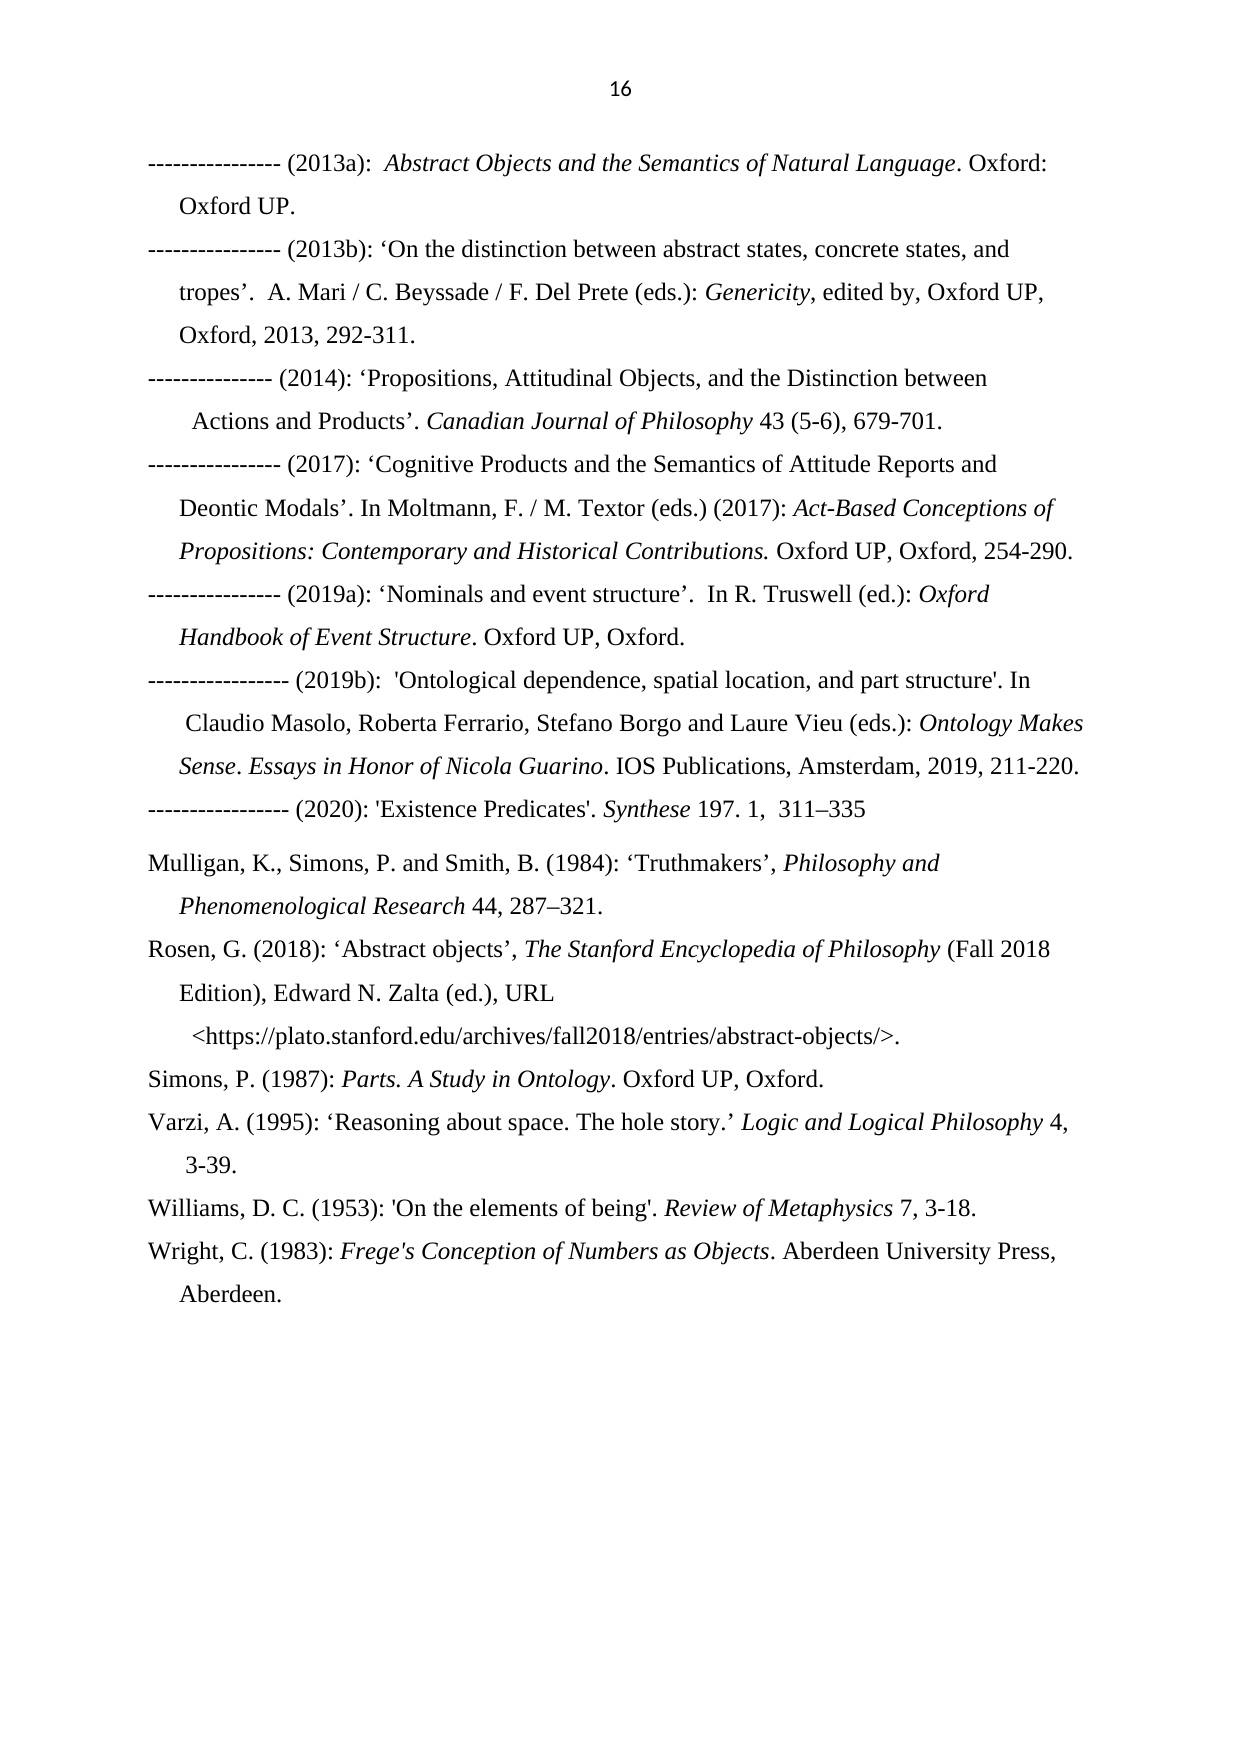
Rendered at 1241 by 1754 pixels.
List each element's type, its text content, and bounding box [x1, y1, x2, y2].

text ---------------- (2013a): Abstract Objects and the Semantics of Natural Language. Oxford: [148, 148, 1093, 176]
text Claudio Masolo, Roberta Ferrario, Stefano Borgo and Laure Vieu (eds.): Ontology Makes [148, 708, 1093, 737]
text Actions and Products’. Canadian Journal of Philosophy 43 (5-6), 679-701. [148, 406, 1093, 435]
text Simons, P. (1987): Parts. A Study in Ontology. Oxford UP, Oxford. [148, 1064, 1093, 1093]
text tropes’. A. Mari / C. Beyssade / F. Del Prete (eds.): Genericity, edited by, Oxford UP, [148, 277, 1093, 306]
text Oxford, 2013, 292-311. [148, 320, 1093, 349]
text Varzi, A. (1995): ‘Reasoning about space. The hole story.’ Logic and Logical Philosophy 4, [148, 1107, 1093, 1136]
text Propositions: Contemporary and Historical Contributions. Oxford UP, Oxford, 254-290. [148, 536, 1093, 564]
text ----------------- (2019b): 'Ontological dependence, spatial location, and part structure'. In [148, 665, 1093, 694]
text Oxford UP. [148, 191, 1093, 219]
text Handbook of Event Structure. Oxford UP, Oxford. [148, 622, 1093, 651]
text Deontic Modals’. In Moltmann, F. / M. Textor (eds.) (2017): Act-Based Conceptions of [148, 493, 1093, 521]
text Mulligan, K., Simons, P. and Smith, B. (1984): ‘Truthmakers’, Philosophy and [148, 848, 1093, 877]
text Wright, C. (1983): Frege's Conception of Numbers as Objects. Aberdeen University Press, [148, 1236, 1093, 1265]
text ---------------- (2019a): ‘Nominals and event structure’. In R. Truswell (ed.): Oxford [148, 579, 1093, 608]
text Sense. Essays in Honor of Nicola Guarino. IOS Publications, Amsterdam, 2019, 211-220. [148, 751, 1093, 780]
text Williams, D. C. (1953): 'On the elements of being'. Review of Metaphysics 7, 3-18. [148, 1193, 1093, 1222]
text Edition), Edward N. Zalta (ed.), URL [148, 978, 1093, 1006]
text <https://plato.stanford.edu/archives/fall2018/entries/abstract-objects/>. [148, 1021, 1093, 1049]
text ---------------- (2017): ‘Cognitive Products and the Semantics of Attitude Reports and [148, 449, 1093, 478]
text --------------- (2014): ‘Propositions, Attitudinal Objects, and the Distinction between [148, 363, 1093, 392]
text Aberdeen. [148, 1279, 1093, 1308]
text 3-39. [148, 1150, 1093, 1179]
text Rosen, G. (2018): ‘Abstract objects’, The Stanford Encyclopedia of Philosophy (Fall 2018 [148, 934, 1093, 963]
text ----------------- (2020): 'Existence Predicates'. Synthese 197. 1, 311–335 [148, 794, 1093, 823]
text Phenomenological Research 44, 287–321. [148, 891, 1093, 920]
text ---------------- (2013b): ‘On the distinction between abstract states, concrete states, and [148, 234, 1093, 263]
